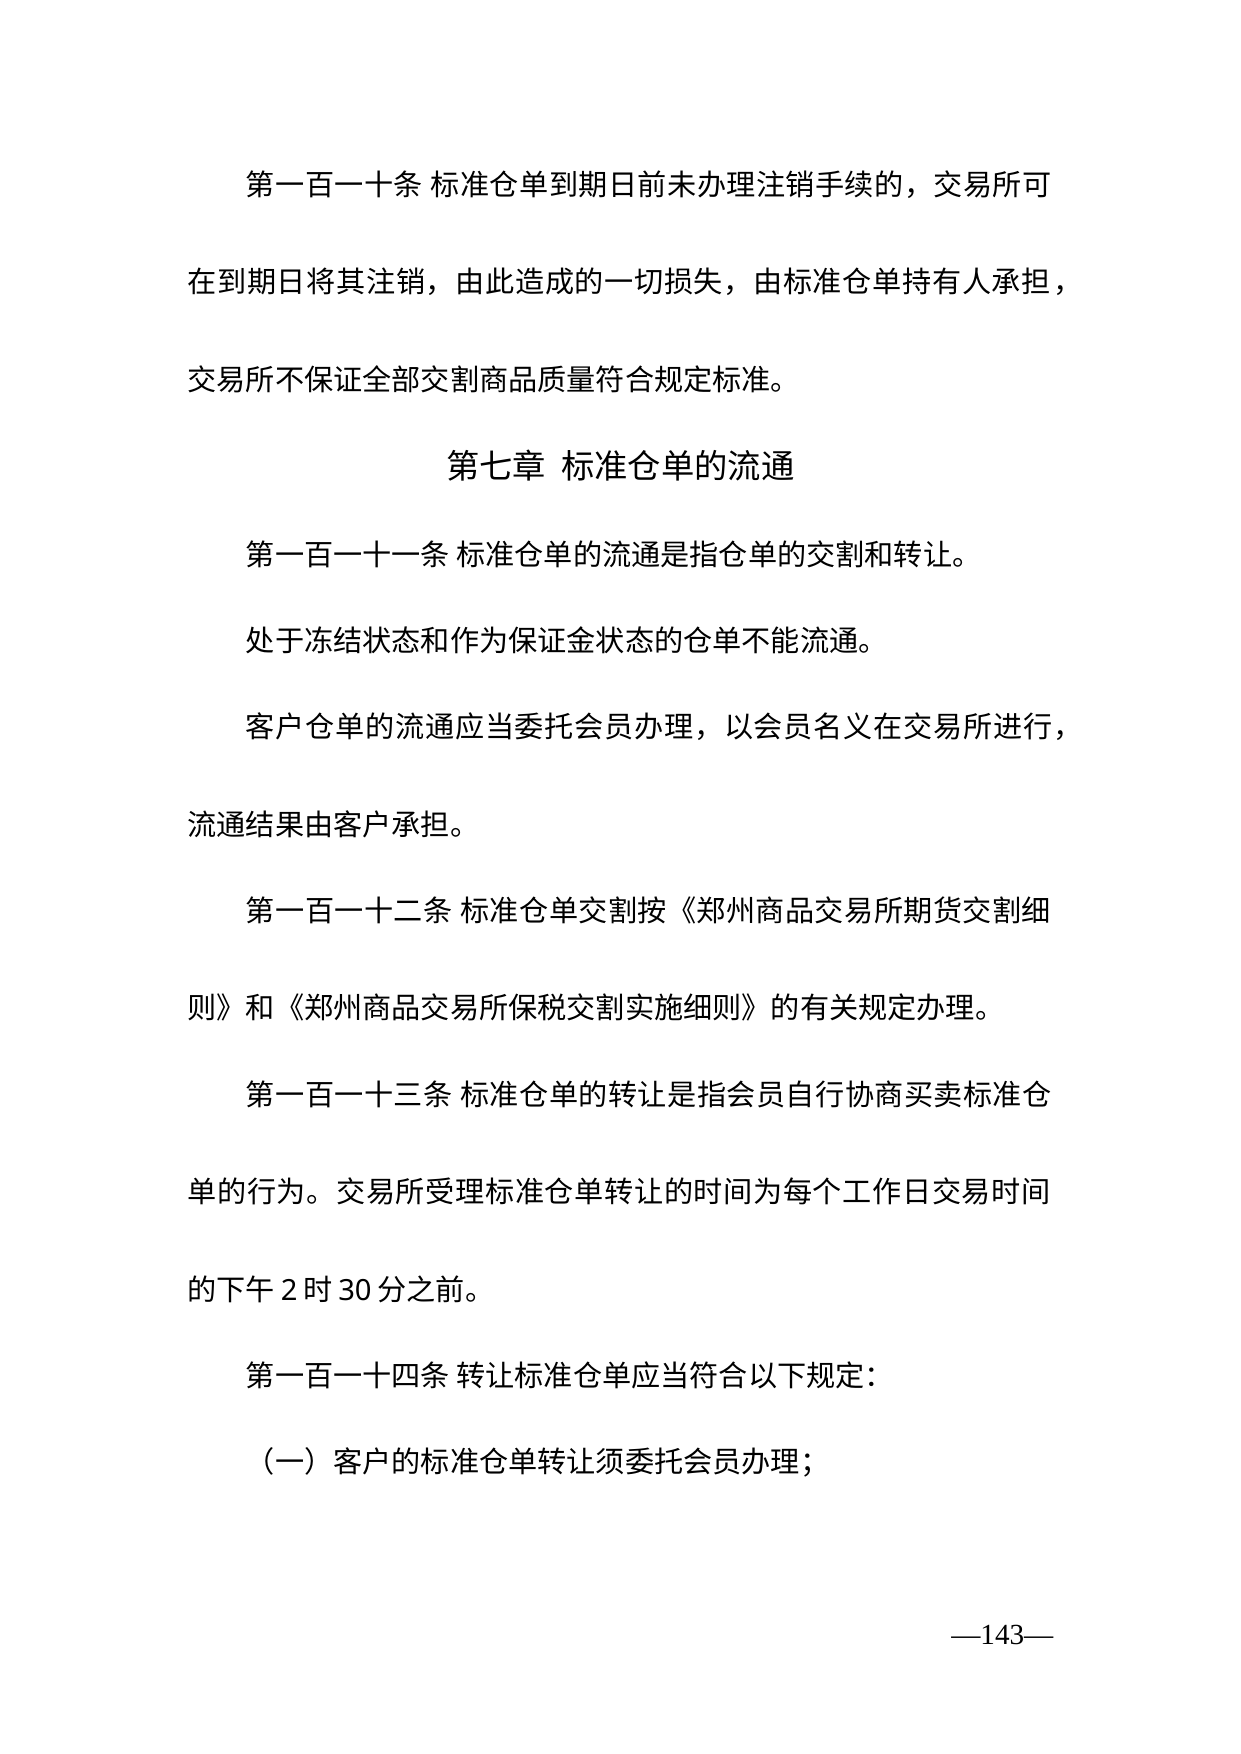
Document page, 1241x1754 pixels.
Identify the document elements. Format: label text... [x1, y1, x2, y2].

text 第一百一十二条 标准仓单交割按《郑州商品交易所期货交割细则》和《郑州商品交易所保税交割实施细则》的有关规定办理。 [187, 876, 1053, 1039]
text （一）客户的标准仓单转让须委托会员办理； [187, 1427, 1053, 1492]
text 第一百一十四条 转让标准仓单应当符合以下规定： [187, 1341, 1053, 1406]
text 第一百一十一条 标准仓单的流通是指仓单的交割和转让。 [187, 520, 1053, 585]
text 第一百一十条 标准仓单到期日前未办理注销手续的，交易所可在到期日将其注销，由此造成的一切损失，由标准仓单持有人承担，交易所不保证全部交割商品质量符合规定标准。 [187, 150, 1053, 410]
text 第一百一十三条 标准仓单的转让是指会员自行协商买卖标准仓单的行为。交易所受理标准仓单转让的时间为每个工作日交易时间的下午2时30分之前。 [187, 1060, 1053, 1320]
text 客户仓单的流通应当委托会员办理，以会员名义在交易所进行，流通结果由客户承担。 [187, 692, 1053, 855]
text 处于冻结状态和作为保证金状态的仓单不能流通。 [187, 606, 1053, 671]
text 第七章 标准仓单的流通 [187, 431, 1053, 496]
